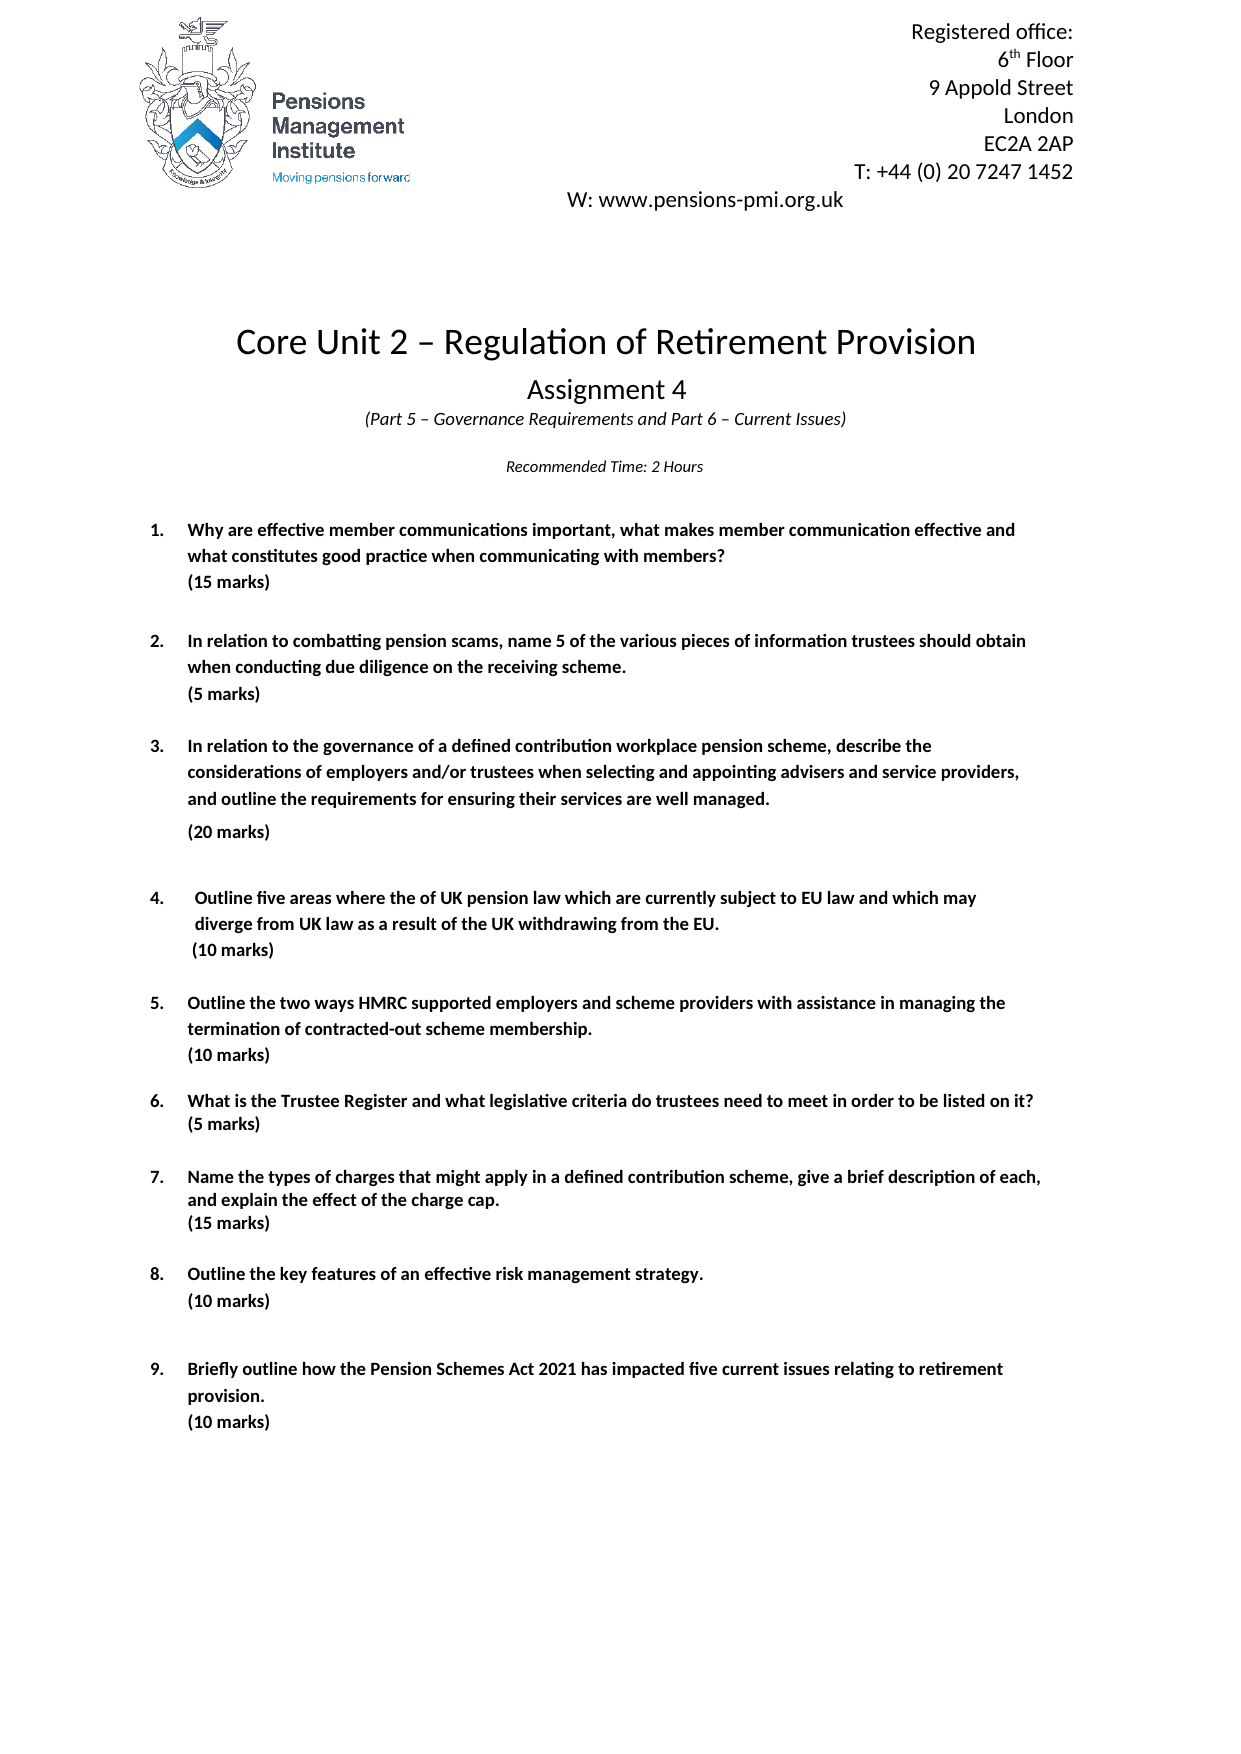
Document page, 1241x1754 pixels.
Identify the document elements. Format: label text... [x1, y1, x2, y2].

text (5 marks) [139, 1112, 999, 1135]
subtitle (20 marks) [187, 820, 1027, 843]
subtitle Name the types of charges that might apply in a defined contribution scheme, give a brief description of each, and explain the effect of the charge cap. [150, 1166, 1073, 1211]
picture [139, 17, 410, 188]
text (10 marks) [139, 1410, 999, 1433]
text (10 marks) [139, 1043, 1073, 1066]
text (10 marks) [139, 938, 999, 961]
text Recommended Time: 2 Hours [231, 457, 979, 477]
subtitle Outline the key features of an effective risk management strategy. [150, 1262, 1073, 1285]
text (5 marks) [139, 682, 1073, 705]
text Assignment 4 [234, 371, 979, 407]
subtitle Outline five areas where the of UK pension law which are currently subject to EU law and which may diverge from UK law as a result of the UK withdrawing from the EU. [150, 886, 1038, 935]
subtitle Why are effective member communications important, what makes member communication effective and what constitutes good practice when communicating with members? [150, 518, 1037, 567]
subtitle Outline the two ways HMRC supported employers and scheme providers with assistance in managing the termination of contracted-out scheme membership. [150, 991, 1027, 1040]
text (15 marks) [139, 570, 999, 593]
title Core Unit 2 – Regulation of Retirement Provision [234, 318, 979, 364]
subtitle Briefly outline how the Pension Schemes Act 2021 has impacted five current issues relating to retirement provision. [150, 1358, 1037, 1407]
subtitle In relation to combatting pension scams, name 5 of the various pieces of information trustees should obtain when conducting due diligence on the receiving scheme. [150, 629, 1027, 678]
text (Part 5 – Governance Requirements and Part 6 – Current Issues) [139, 407, 1073, 430]
subtitle In relation to the governance of a defined contribution workplace pension scheme, describe the considerations of employers and/or trustees when selecting and appointing advisers and service providers, and outline the requirements for ensuring their services are well managed. [150, 734, 1027, 810]
text (15 marks) [139, 1211, 1073, 1234]
text (10 marks) [139, 1289, 1073, 1312]
list What is the Trustee Register and what legislative criteria do trustees need to meet in order to be listed on it? [150, 1089, 1073, 1112]
